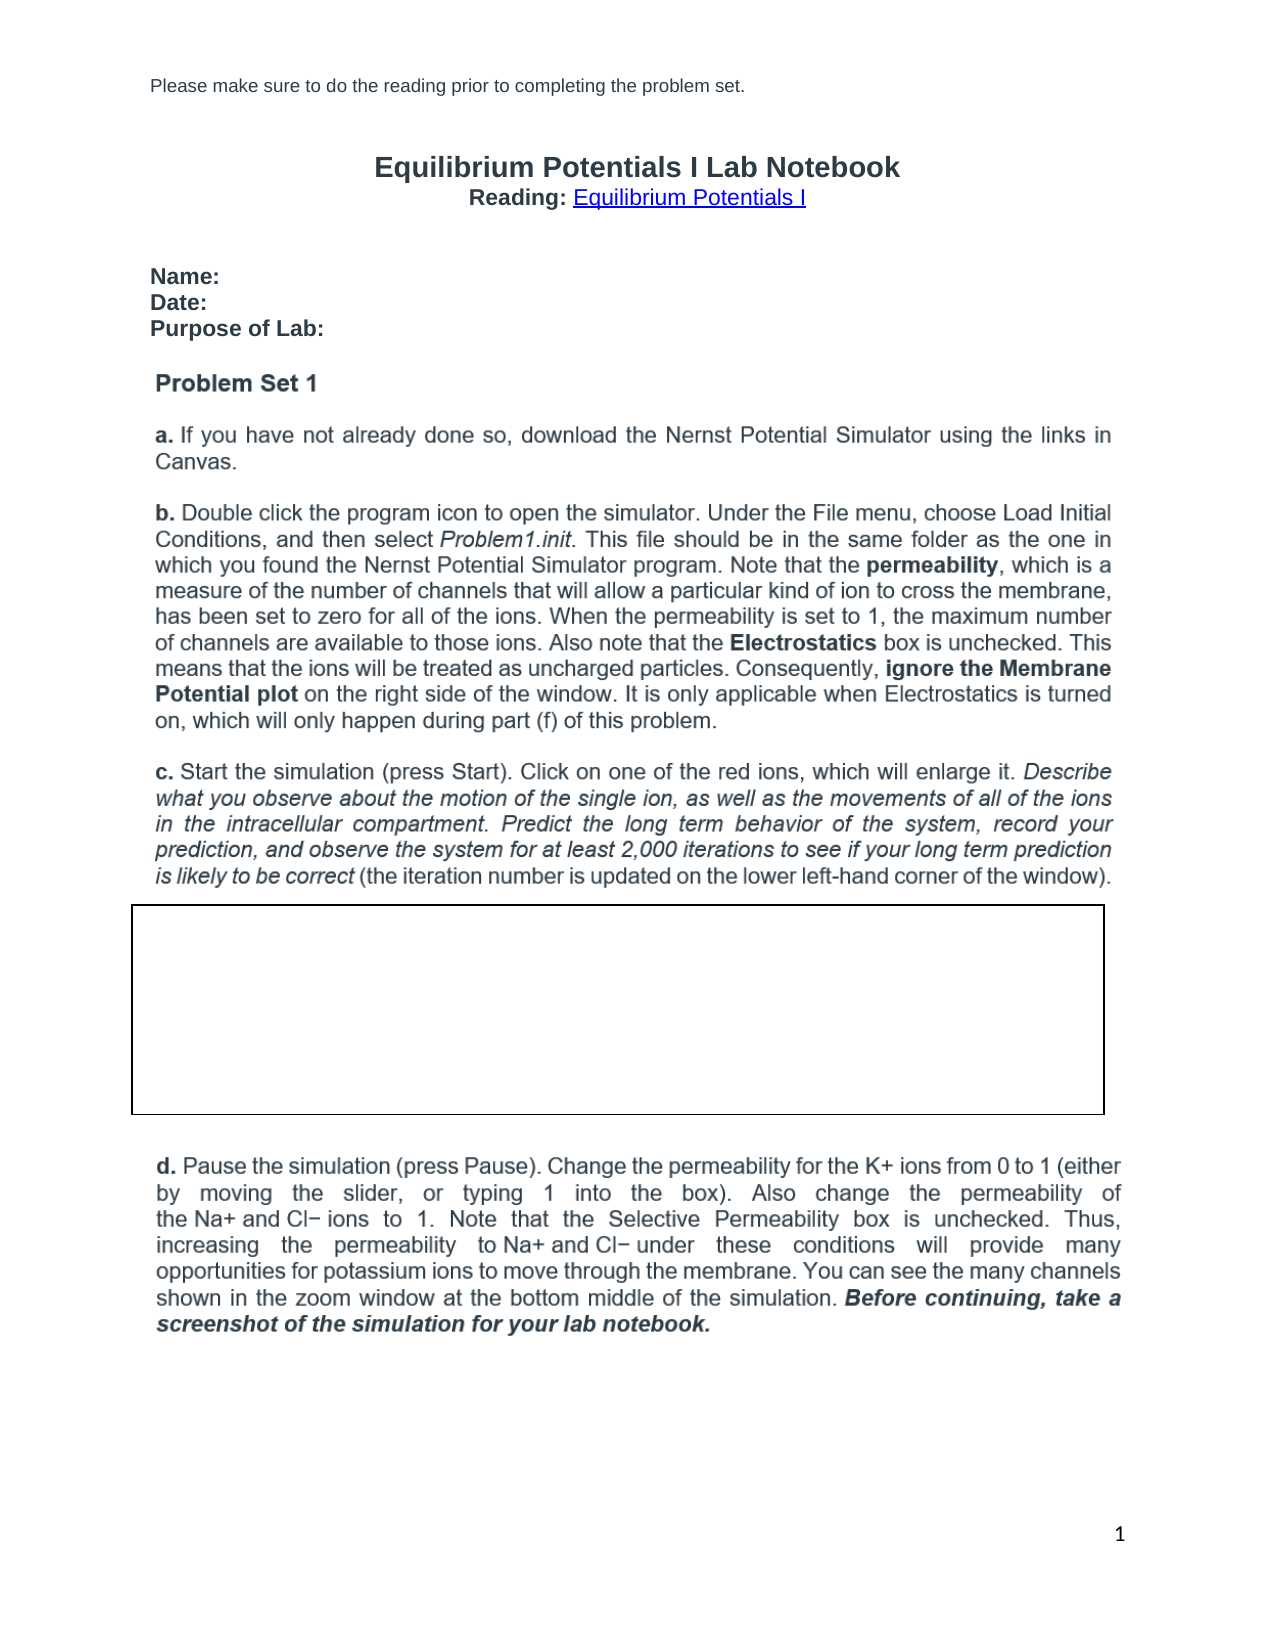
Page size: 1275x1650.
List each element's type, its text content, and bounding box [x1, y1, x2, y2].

text Equilibrium Potentials I Lab Notebook [150, 150, 1125, 183]
picture [150, 368, 1125, 897]
text Purpose of Lab: [150, 315, 1125, 342]
text Date: [150, 289, 1125, 315]
text Reading: Equilibrium Potentials I [150, 183, 1125, 210]
text Name: [150, 263, 1125, 289]
picture [150, 1151, 1125, 1341]
